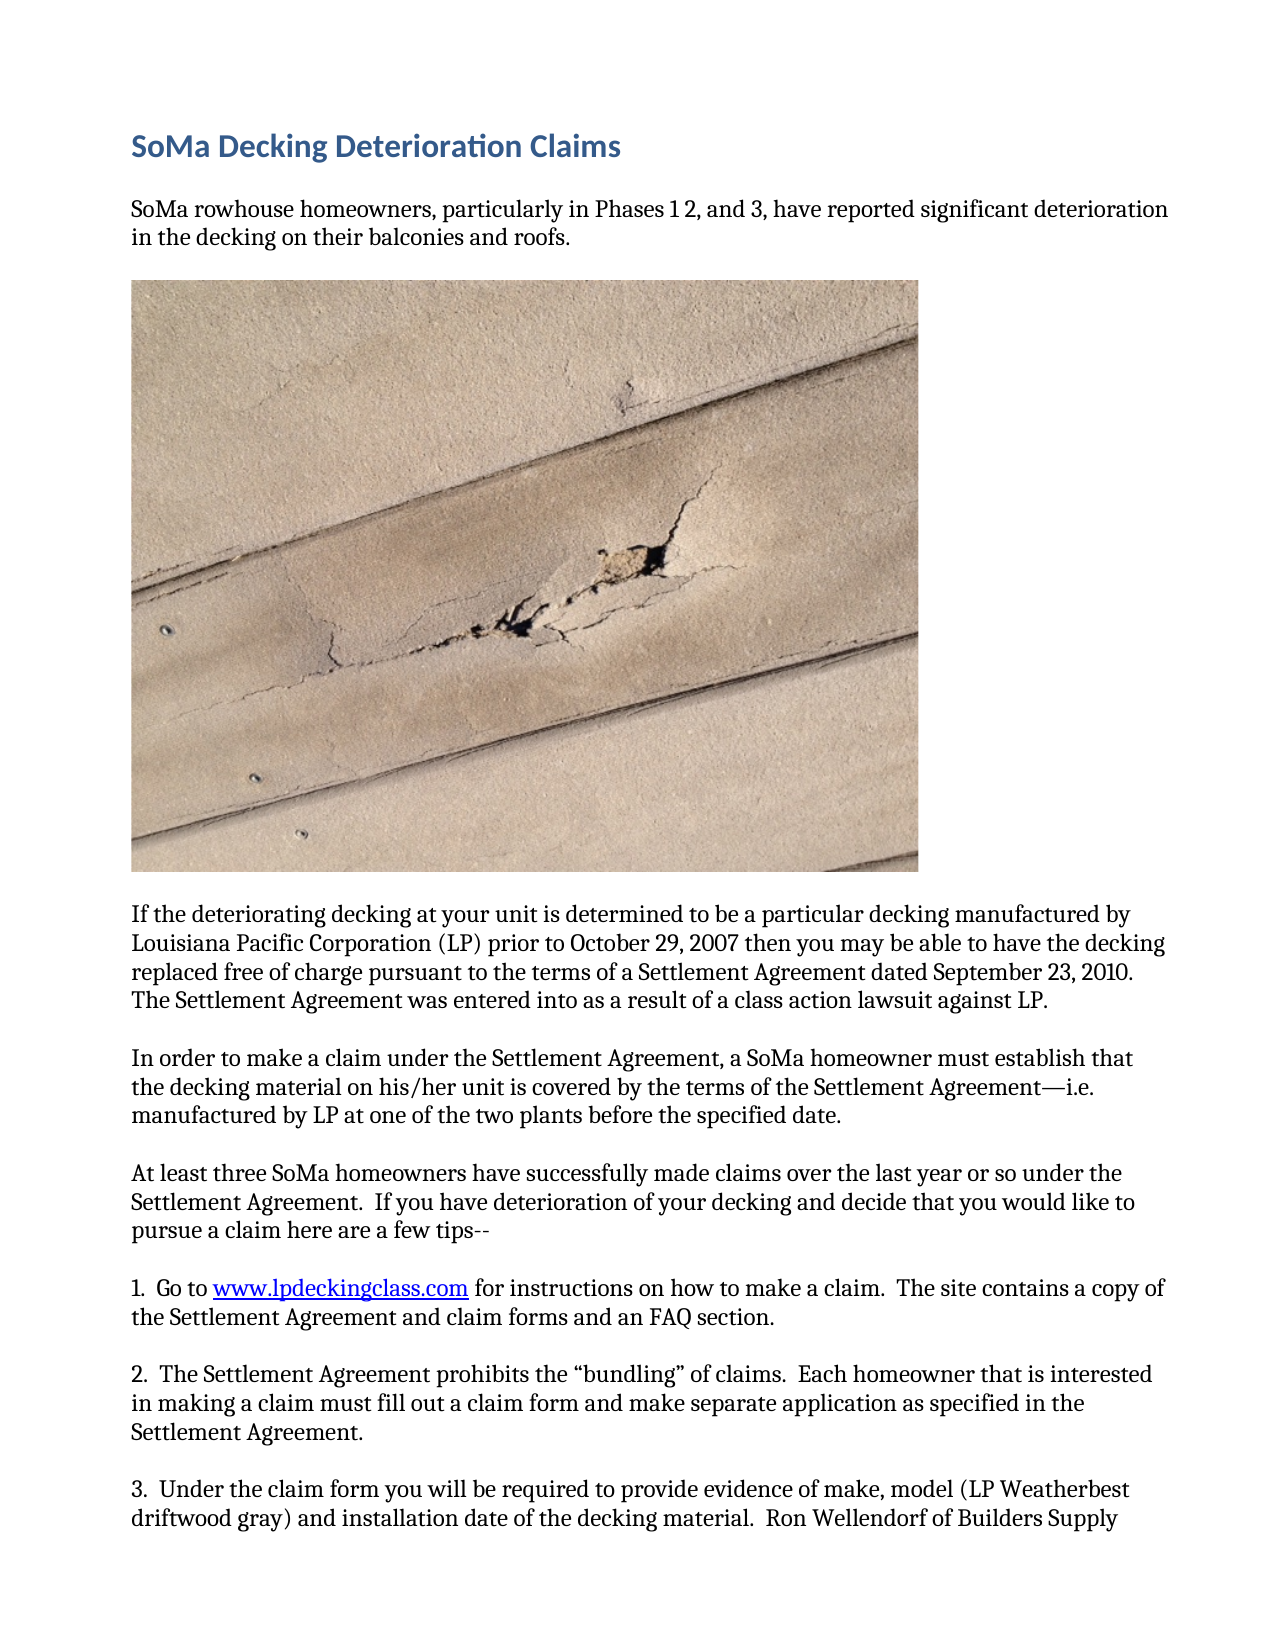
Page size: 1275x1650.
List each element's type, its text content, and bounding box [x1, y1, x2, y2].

text SoMa rowhouse homeowners, particularly in Phases 1 2, and 3, have reported significant deterioration in the decking on their balconies and roofs. [131, 194, 1172, 252]
picture [131, 280, 919, 872]
text 1. Go to www.lpdeckingclass.com for instructions on how to make a claim. The site contains a copy of the Settlement Agreement and claim forms and an FAQ section. [131, 1274, 1172, 1331]
text 2. The Settlement Agreement prohibits the “bundling” of claims. Each homeowner that is interested in making a claim must fill out a claim form and make separate application as specified in the Settlement Agreement. [131, 1360, 1172, 1446]
text At least three SoMa homeowners have successfully made claims over the last year or so under the Settlement Agreement. If you have deterioration of your decking and decide that you would like to pursue a claim here are a few tips-- [131, 1159, 1172, 1245]
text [131, 1475, 1172, 1532]
subtitle SoMa Decking Deterioration Claims [131, 125, 1172, 166]
text In order to make a claim under the Settlement Agreement, a SoMa homeowner must establish that the decking material on his/her unit is covered by the terms of the Settlement Agreement—i.e. manufactured by LP at one of the two plants before the specified date. [131, 1044, 1172, 1130]
text If the deteriorating decking at your unit is determined to be a particular decking manufactured by Louisiana Pacific Corporation (LP) prior to October 29, 2007 then you may be able to have the decking replaced free of charge pursuant to the terms of a Settlement Agreement dated September 23, 2010. The Settlement Agreement was entered into as a result of a class action lawsuit against LP. [131, 900, 1172, 1015]
